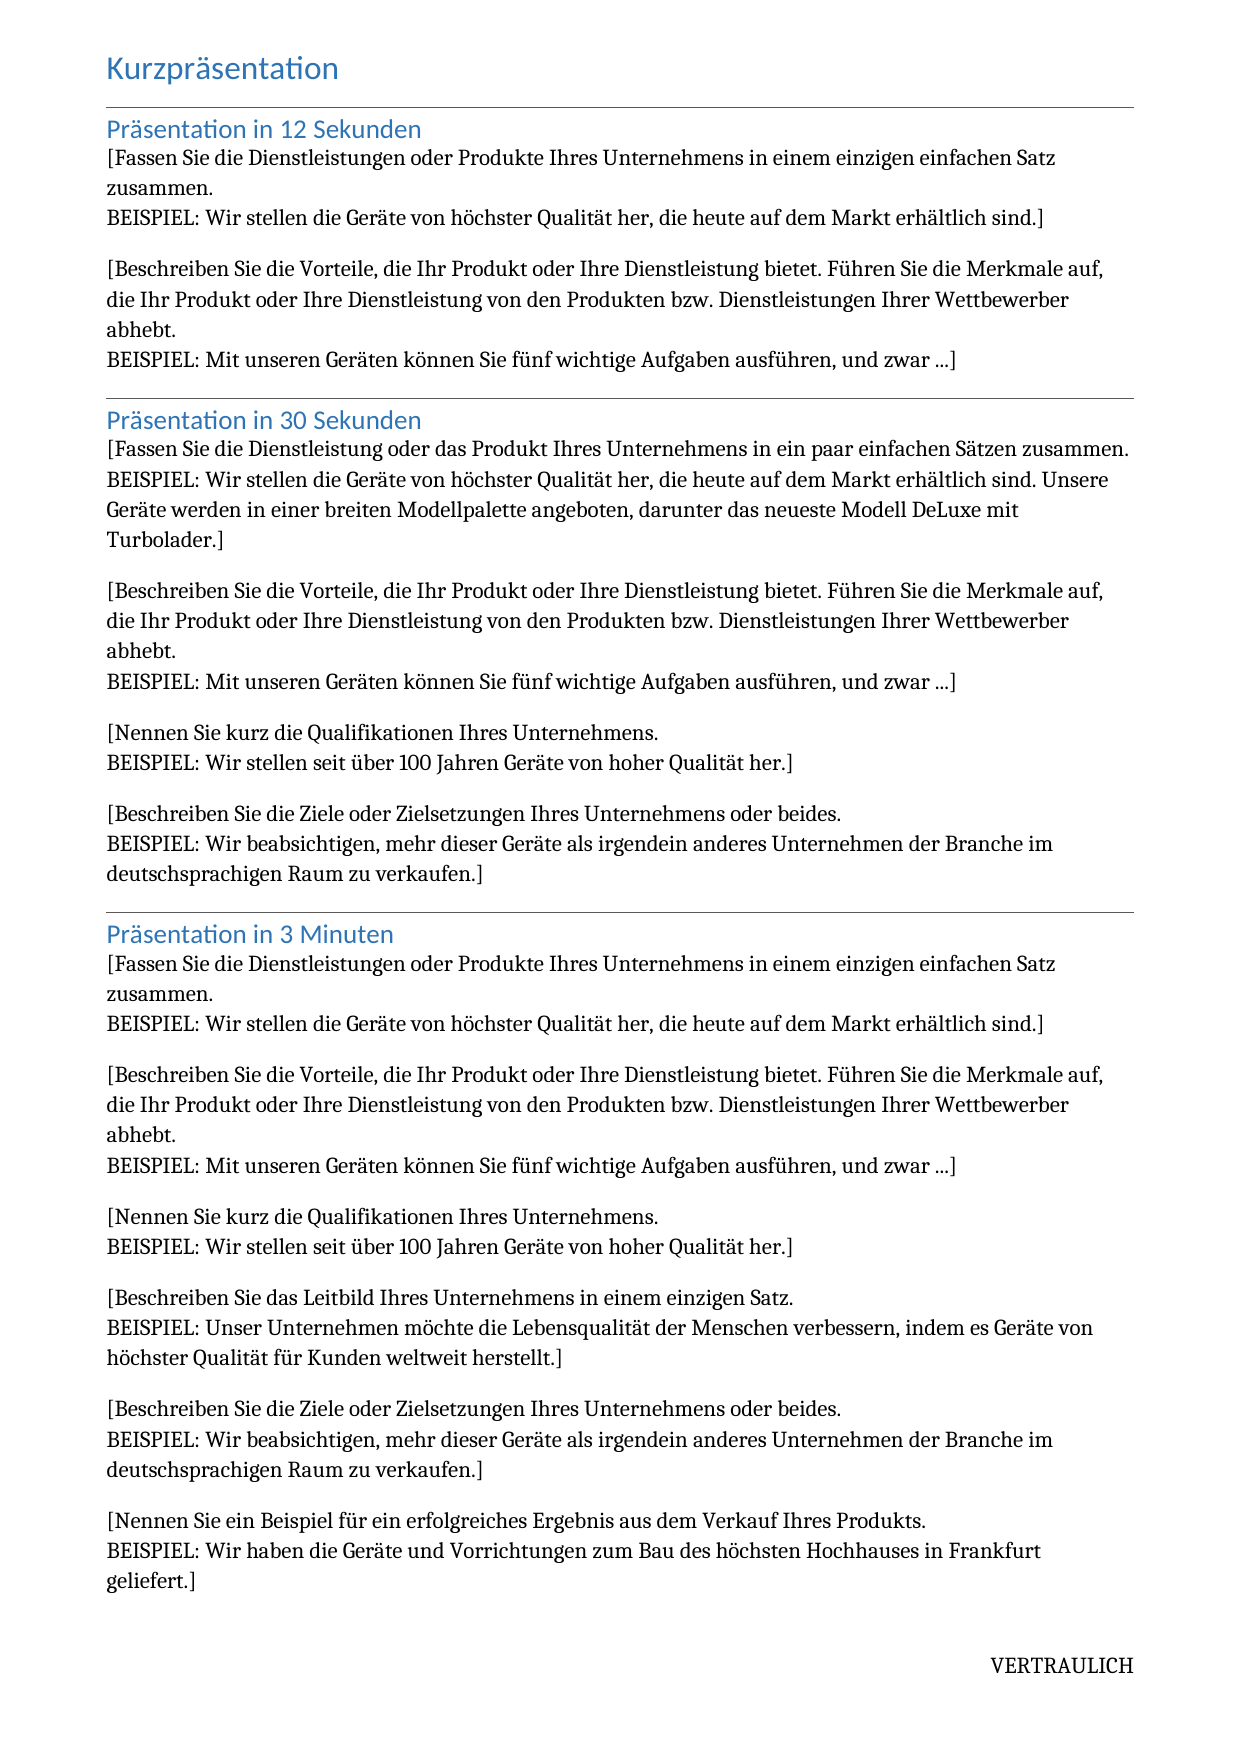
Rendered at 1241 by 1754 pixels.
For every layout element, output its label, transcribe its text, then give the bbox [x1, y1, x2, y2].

table_header Präsentation in 3 Minuten [106, 913, 1134, 950]
text [Beschreiben Sie das Leitbild Ihres Unternehmens in einem einzigen Satz. BEISPIEL: Unser Unternehmen möchte die Lebensqualität der Menschen verbessern, indem es Geräte von höchster Qualität für Kunden weltweit herstellt.] [106, 1285, 1134, 1372]
text [Beschreiben Sie die Vorteile, die Ihr Produkt oder Ihre Dienstleistung bietet. Führen Sie die Merkmale auf, die Ihr Produkt oder Ihre Dienstleistung von den Produkten bzw. Dienstleistungen Ihrer Wettbewerber abhebt. BEISPIEL: Mit unseren Geräten können Sie fünf wichtige Aufgaben ausführen, und zwar ...] [106, 1062, 1134, 1179]
table_header Präsentation in 12 Sekunden [106, 108, 1134, 145]
text [Beschreiben Sie die Vorteile, die Ihr Produkt oder Ihre Dienstleistung bietet. Führen Sie die Merkmale auf, die Ihr Produkt oder Ihre Dienstleistung von den Produkten bzw. Dienstleistungen Ihrer Wettbewerber abhebt. BEISPIEL: Mit unseren Geräten können Sie fünf wichtige Aufgaben ausführen, und zwar ...] [106, 256, 1134, 373]
text [Beschreiben Sie die Vorteile, die Ihr Produkt oder Ihre Dienstleistung bietet. Führen Sie die Merkmale auf, die Ihr Produkt oder Ihre Dienstleistung von den Produkten bzw. Dienstleistungen Ihrer Wettbewerber abhebt. BEISPIEL: Mit unseren Geräten können Sie fünf wichtige Aufgaben ausführen, und zwar ...] [106, 578, 1134, 695]
text [Nennen Sie kurz die Qualifikationen Ihres Unternehmens. BEISPIEL: Wir stellen seit über 100 Jahren Geräte von hoher Qualität her.] [106, 1203, 1134, 1260]
text [Fassen Sie die Dienstleistungen oder Produkte Ihres Unternehmens in einem einzigen einfachen Satz zusammen. BEISPIEL: Wir stellen die Geräte von höchster Qualität her, die heute auf dem Markt erhältlich sind.] [106, 145, 1134, 232]
text [Fassen Sie die Dienstleistung oder das Produkt Ihres Unternehmens in ein paar einfachen Sätzen zusammen. BEISPIEL: Wir stellen die Geräte von höchster Qualität her, die heute auf dem Markt erhältlich sind. Unsere Geräte werden in einer breiten Modellpalette angeboten, darunter das neueste Modell DeLuxe mit Turbolader.] [106, 436, 1134, 553]
text [Nennen Sie ein Beispiel für ein erfolgreiches Ergebnis aus dem Verkauf Ihres Produkts. BEISPIEL: Wir haben die Geräte und Vorrichtungen zum Bau des höchsten Hochhauses in Frankfurt geliefert.] [106, 1508, 1134, 1594]
text [Beschreiben Sie die Ziele oder Zielsetzungen Ihres Unternehmens oder beides. BEISPIEL: Wir beabsichtigen, mehr dieser Geräte als irgendein anderes Unternehmen der Branche im deutschsprachigen Raum zu verkaufen.] [106, 1396, 1134, 1483]
text [Fassen Sie die Dienstleistungen oder Produkte Ihres Unternehmens in einem einzigen einfachen Satz zusammen. BEISPIEL: Wir stellen die Geräte von höchster Qualität her, die heute auf dem Markt erhältlich sind.] [106, 950, 1134, 1037]
text [Nennen Sie kurz die Qualifikationen Ihres Unternehmens. BEISPIEL: Wir stellen seit über 100 Jahren Geräte von hoher Qualität her.] [106, 719, 1134, 776]
text [Beschreiben Sie die Ziele oder Zielsetzungen Ihres Unternehmens oder beides. BEISPIEL: Wir beabsichtigen, mehr dieser Geräte als irgendein anderes Unternehmen der Branche im deutschsprachigen Raum zu verkaufen.] [106, 801, 1134, 887]
subtitle Kurzpräsentation [106, 47, 1134, 88]
table_header Präsentation in 30 Sekunden [106, 399, 1134, 436]
